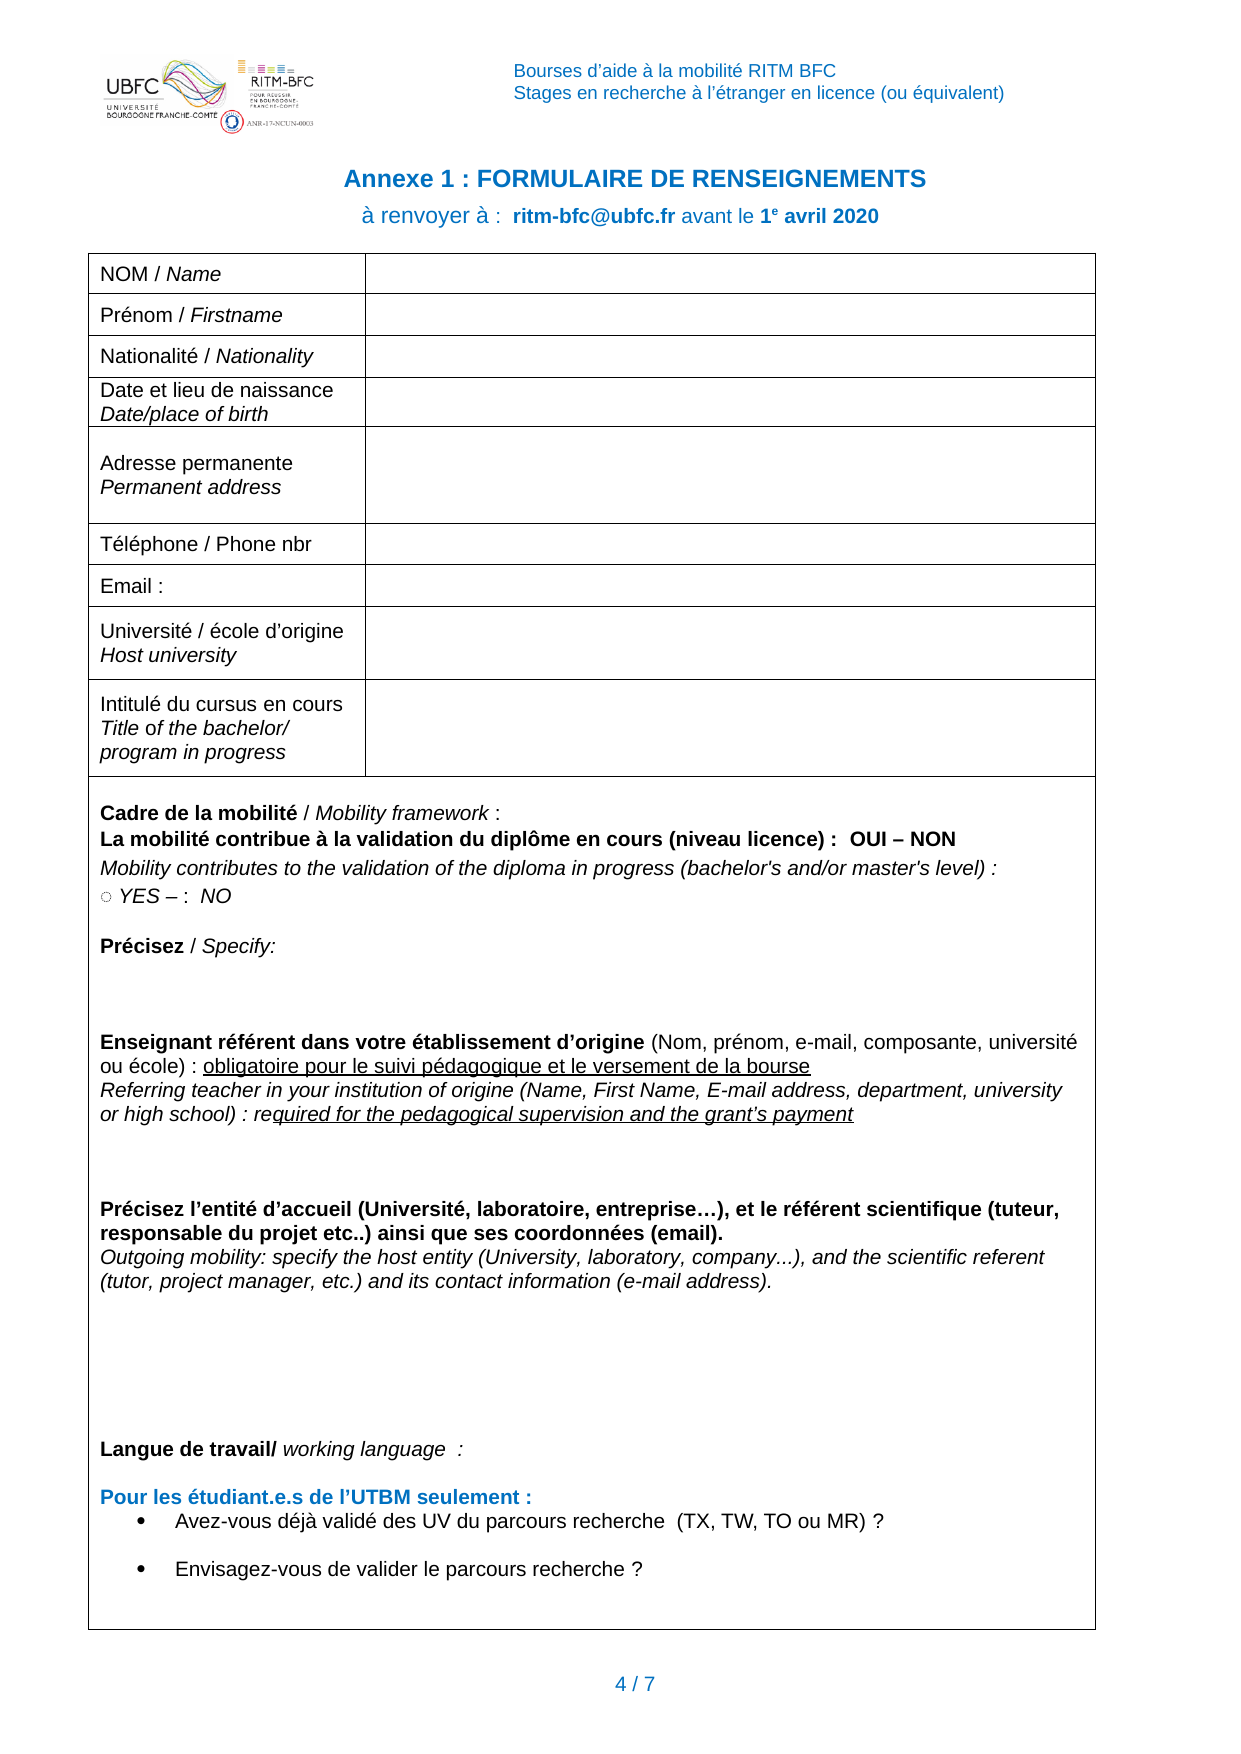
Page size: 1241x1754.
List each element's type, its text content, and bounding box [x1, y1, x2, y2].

picture [99, 53, 320, 135]
table_cell Nationalité / Nationality [89, 336, 365, 377]
table_cell [366, 524, 1095, 564]
table_cell [366, 294, 1095, 335]
table_cell [366, 336, 1095, 377]
table_cell Cadre de la mobilité / Mobility framework : La mobilité contribue à la validation du diplôme en cours (niveau licence) : 󠄀󠄀 OUI – 󠄀󠄀NON Mobility contributes to the validation of the diploma in progress (bachelor's and/or master's level) : 󠄀 󠄀 YES – : 󠄀󠄀 NO Précisez / Specify: Enseignant référent dans votre établissement d’origine (Nom, prénom, e-mail, composante, université ou école) : obligatoire pour le suivi pédagogique et le versement de la bourse Referring teacher in your institution of origine (Name, First Name, E-mail address, department, university or high school) : required for the pedagogical supervision and the grant’s payment Précisez l’entité d’accueil (Université, laboratoire, entreprise…), et le référent scientifique (tuteur, responsable du projet etc..) ainsi que ses coordonnées (email). Outgoing mobility: specify the host entity (University, laboratory, company...), and the scientific referent (tutor, project manager, etc.) and its contact information (e-mail address). Langue de travail/ working language : Pour les étudiant.e.s de l’UTBM seulement : Avez-vous déjà validé des UV du parcours recherche (TX, TW, TO ou MR) ? Envisagez-vous de valider le parcours recherche ? [89, 777, 1095, 1629]
table_cell Université / école d’origine Host university [89, 607, 365, 679]
table_cell Téléphone / Phone nbr [89, 524, 365, 564]
table_cell Prénom / Firstname [89, 294, 365, 335]
text à renvoyer à : ritm-bfc@ubfc.fr avant le 1e avril 2020 [103, 202, 1137, 229]
table_cell Date et lieu de naissance Date/place of birth [89, 378, 365, 426]
table_cell [366, 378, 1095, 426]
table_cell Email : [89, 565, 365, 606]
table_header NOM / Name [89, 254, 365, 293]
table_cell Intitulé du cursus en cours Title of the bachelor/ program in progress [89, 680, 365, 776]
table_cell Adresse permanente Permanent address [89, 427, 365, 522]
table_header [366, 254, 1095, 293]
table_cell [366, 427, 1095, 522]
table_cell [366, 565, 1095, 606]
text Annexe 1 : FORMULAIRE DE RENSEIGNEMENTS [133, 164, 1137, 193]
table_cell [366, 607, 1095, 679]
table_cell [366, 680, 1095, 776]
